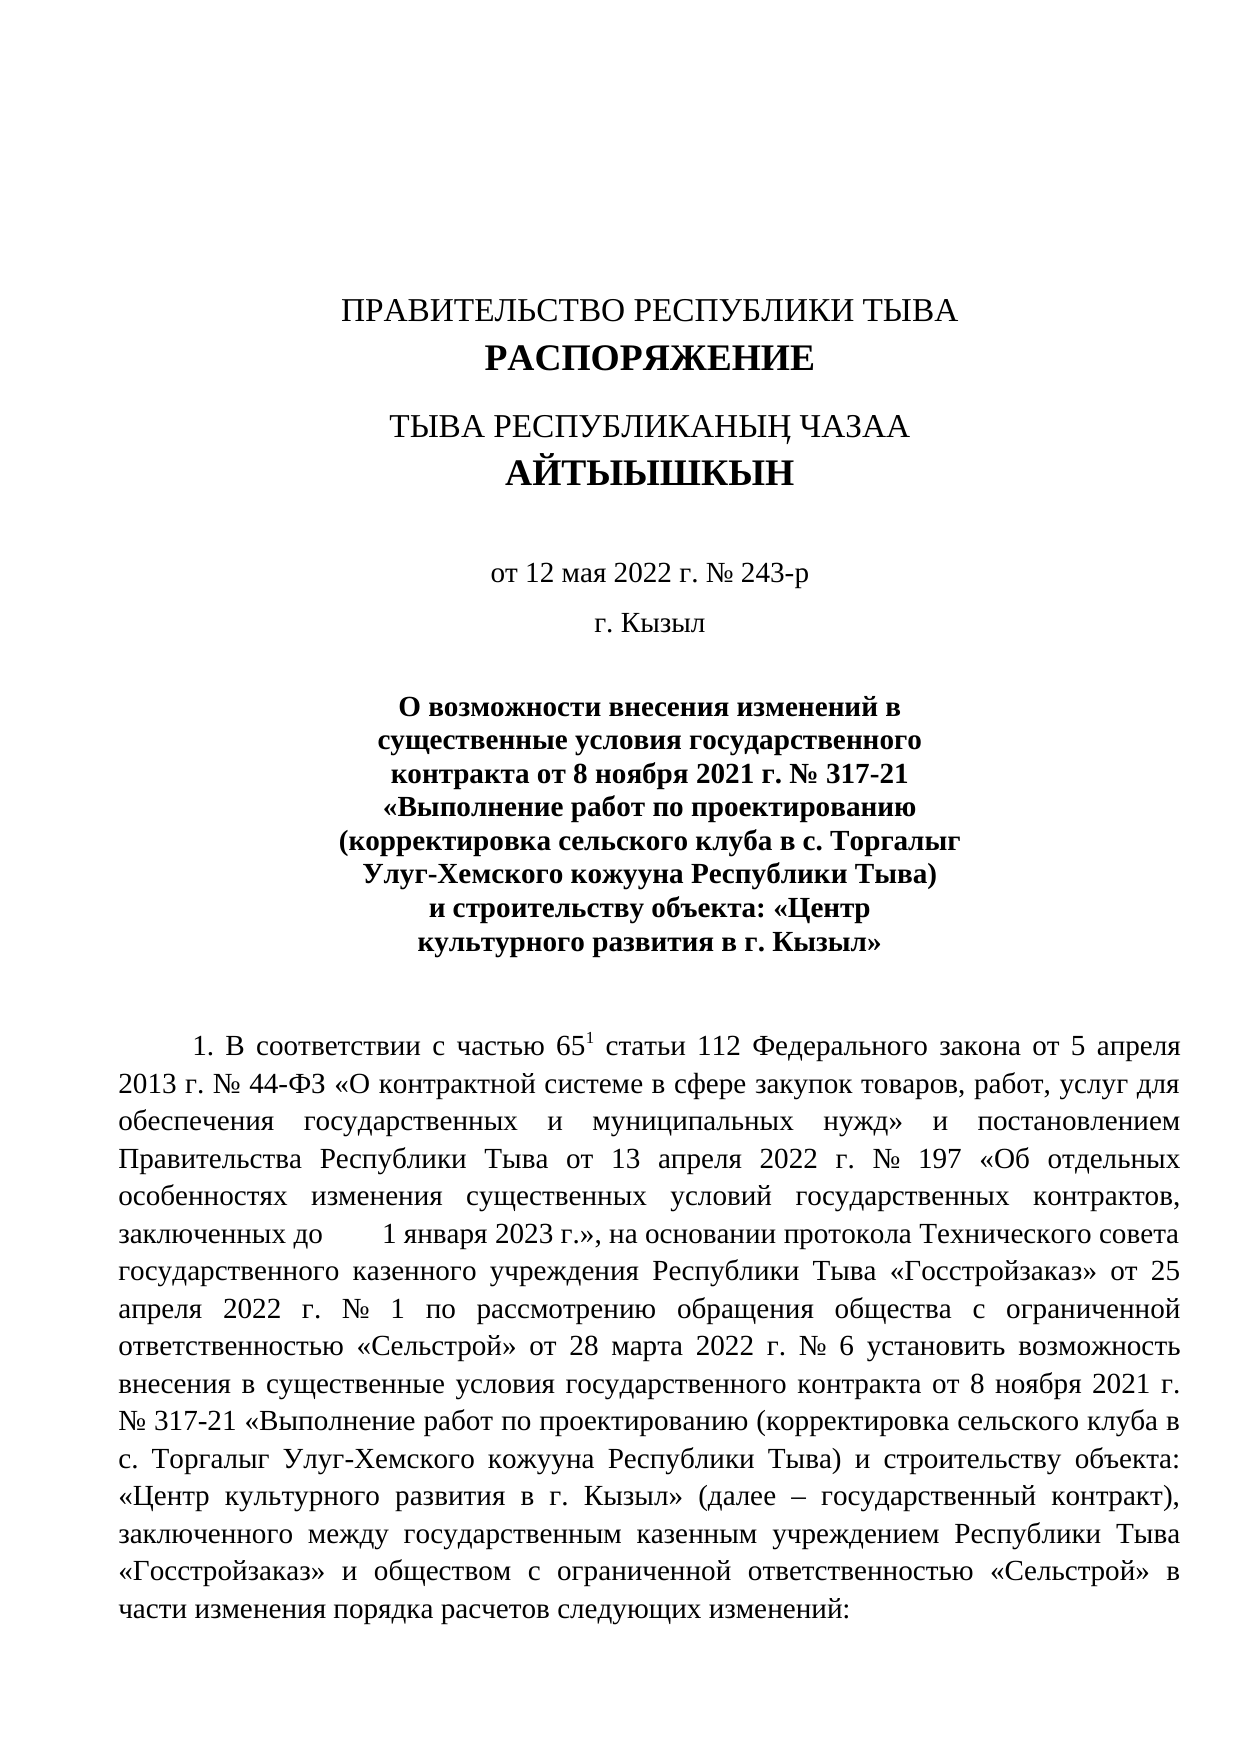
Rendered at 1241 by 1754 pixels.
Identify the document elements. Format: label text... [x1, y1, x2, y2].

text «Выполнение работ по проектированию [118, 789, 1181, 823]
text Улуг-Хемского кожууна Республики Тыва) [118, 857, 1181, 890]
text (корректировка сельского клуба в с. Торгалыг [118, 823, 1181, 857]
text О возможности внесения изменений в [118, 689, 1181, 722]
text и строительству объекта: «Центр [118, 890, 1181, 924]
text культурного развития в г. Кызыл» [118, 924, 1181, 957]
text существенные условия государственного [118, 722, 1181, 756]
text г. Кызыл [118, 605, 1181, 638]
text ПРАВИТЕЛЬСТВО РЕСПУБЛИКИ ТЫВА РАСПОРЯЖЕНИЕ [118, 291, 1181, 379]
text 1. В соответствии с частью 651 статьи 112 Федерального закона от 5 апреля 2013 г. № 44-ФЗ «О контрактной системе в сфере закупок товаров, работ, услуг для обеспечения государственных и муниципальных нужд» и постановлением Правительства Республики Тыва от 13 апреля 2022 г. № 197 «Об отдельных особенностях изменения существенных условий государственных контрактов, заключенных до 1 января 2023 г.», на основании протокола Технического совета государственного казенного учреждения Республики Тыва «Госстройзаказ» от 25 апреля 2022 г. № 1 по рассмотрению обращения общества с ограниченной ответственностью «Сельстрой» от 28 марта 2022 г. № 6 установить возможность внесения в существенные условия государственного контракта от 8 ноября 2021 г. № 317-21 «Выполнение работ по проектированию (корректировка сельского клуба в с. Торгалыг Улуг-Хемского кожууна Республики Тыва) и строительству объекта: «Центр культурного развития в г. Кызыл» (далее – государственный контракт), заключенного между государственным казенным учреждением Республики Тыва «Госстройзаказ» и обществом с ограниченной ответственностью «Сельстрой» в части изменения порядка расчетов следующих изменений: [118, 1024, 1181, 1624]
text ТЫВА РЕСПУБЛИКАНЫӉ ЧАЗАА АЙТЫЫШКЫН [118, 406, 1181, 494]
text контракта от 8 ноября 2021 г. № 317-21 [118, 756, 1181, 789]
text от 12 мая 2022 г. № 243-р [118, 555, 1181, 588]
